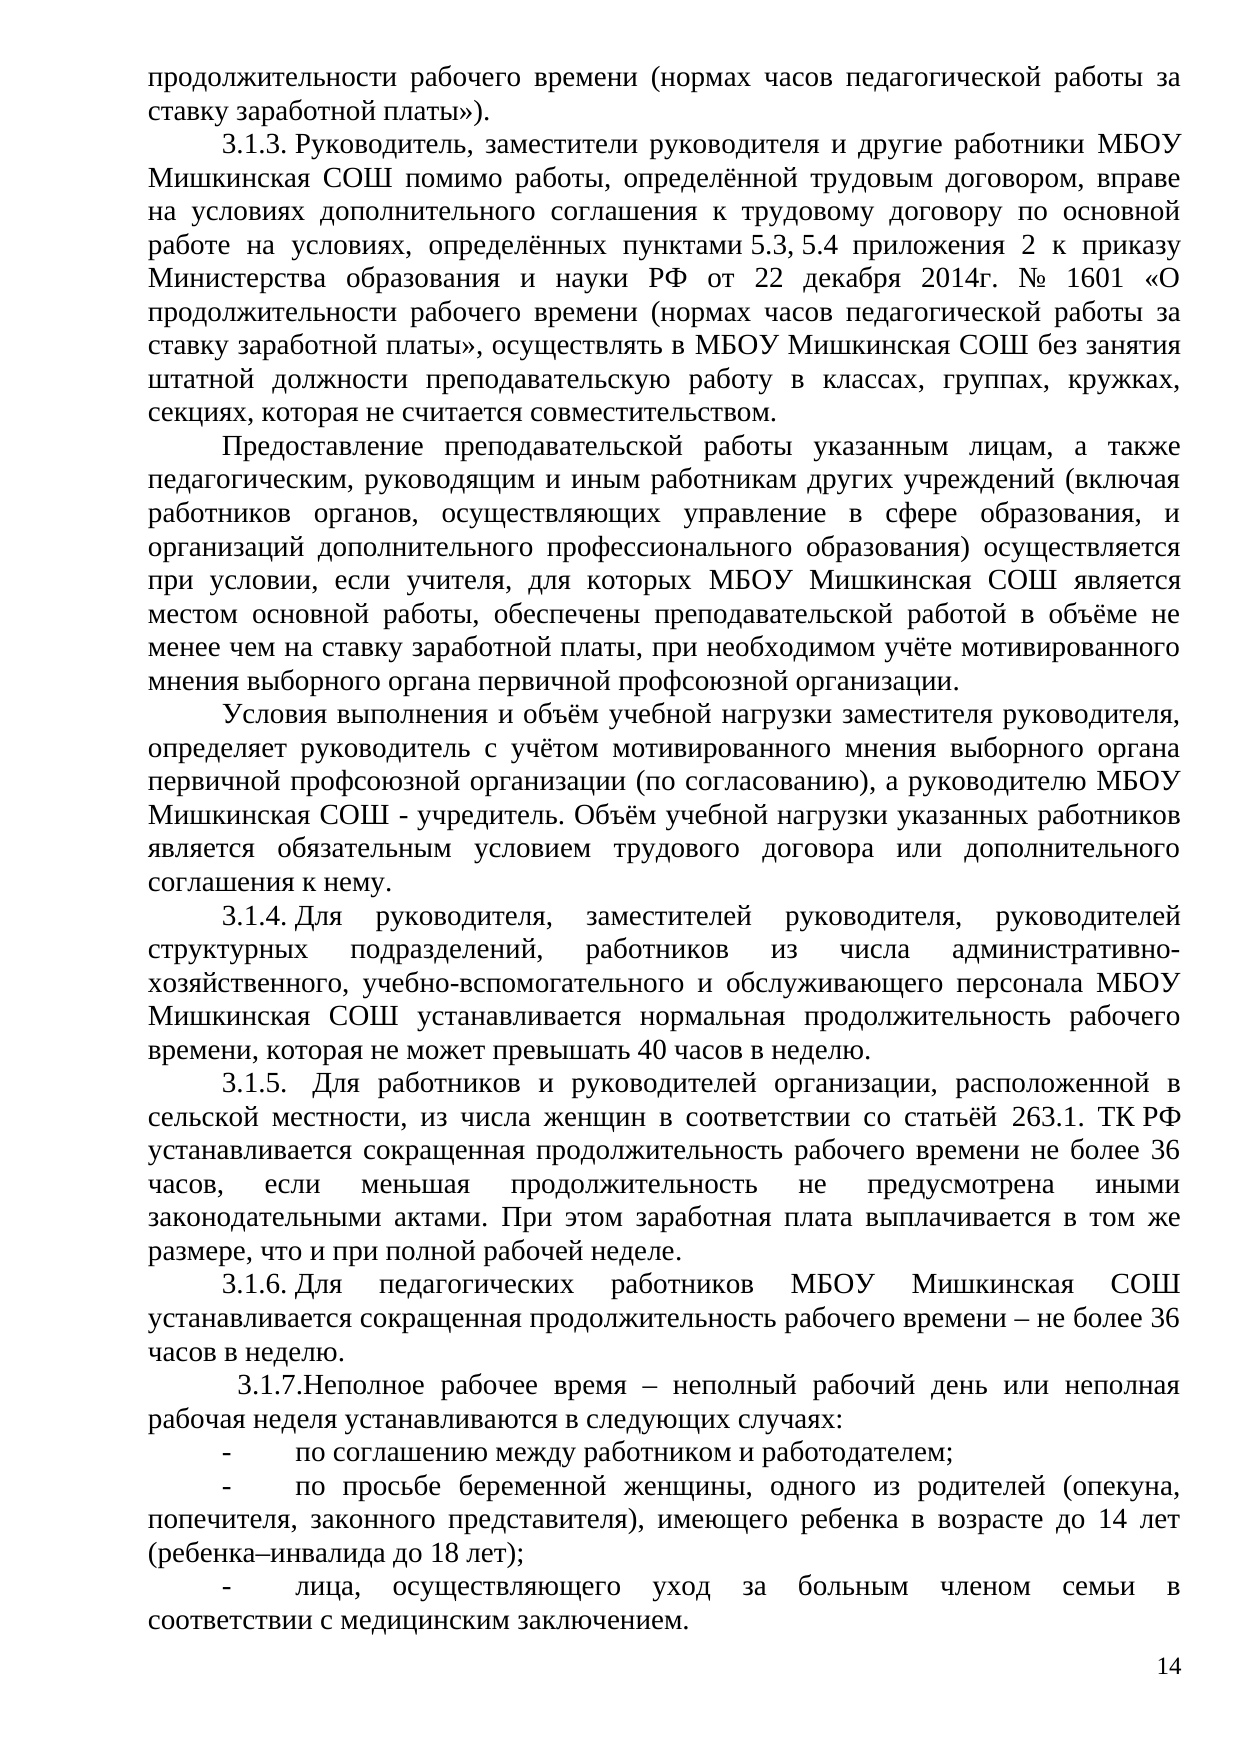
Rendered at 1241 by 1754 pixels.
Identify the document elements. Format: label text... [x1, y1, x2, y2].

text - лица, осуществляющего уход за больным членом семьи в соответствии с медицинским заключением. [148, 1568, 1181, 1636]
text - по просьбе беременной женщины, одного из родителей (опекуна, попечителя, законного представителя), имеющего ребенка в возрасте до 14 лет (ребенка–инвалида до 18 лет); [148, 1468, 1181, 1568]
text 3.1.6. Для педагогических работников МБОУ Мишкинская СОШ устанавливается сокращенная продолжительность рабочего времени – не более 36 часов в неделю. [148, 1267, 1181, 1367]
text 3.1.7.Неполное рабочее время – неполный рабочий день или неполная рабочая неделя устанавливаются в следующих случаях: [148, 1367, 1181, 1434]
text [148, 59, 1181, 126]
text Условия выполнения и объём учебной нагрузки заместителя руководителя, определяет руководитель с учётом мотивированного мнения выборного органа первичной профсоюзной организации (по согласованию), а руководителю МБОУ Мишкинская СОШ - учредитель. Объём учебной нагрузки указанных работников является обязательным условием трудового договора или дополнительного соглашения к нему. [148, 696, 1181, 898]
text Предоставление преподавательской работы указанным лицам, а также педагогическим, руководящим и иным работникам других учреждений (включая работников органов, осуществляющих управление в сфере образования, и организаций дополнительного профессионального образования) осуществляется при условии, если учителя, для которых МБОУ Мишкинская СОШ является местом основной работы, обеспечены преподавательской работой в объёме не менее чем на ставку заработной платы, при необходимом учёте мотивированного мнения выборного органа первичной профсоюзной организации. [148, 428, 1181, 696]
text 3.1.3. Руководитель, заместители руководителя и другие работники МБОУ Мишкинская СОШ помимо работы, определённой трудовым договором, вправе на условиях дополнительного соглашения к трудовому договору по основной работе на условиях, определённых пунктами 5.3, 5.4 приложения 2 к приказу Министерства образования и науки РФ от 22 декабря 2014г. № 1601 «О продолжительности рабочего времени (нормах часов педагогической работы за ставку заработной платы», осуществлять в МБОУ Мишкинская СОШ без занятия штатной должности преподавательскую работу в классах, группах, кружках, секциях, которая не считается совместительством. [148, 126, 1181, 428]
text 3.1.5. Для работников и руководителей организации, расположенной в сельской местности, из числа женщин в соответствии со статьёй 263.1. ТК РФ устанавливается сокращенная продолжительность рабочего времени не более 36 часов, если меньшая продолжительность не предусмотрена иными законодательными актами. При этом заработная плата выплачивается в том же размере, что и при полной рабочей неделе. [148, 1065, 1181, 1267]
text 3.1.4. Для руководителя, заместителей руководителя, руководителей структурных подразделений, работников из числа административно- хозяйственного, учебно-вспомогательного и обслуживающего персонала МБОУ Мишкинская СОШ устанавливается нормальная продолжительность рабочего времени, которая не может превышать 40 часов в неделю. [148, 898, 1181, 1065]
text - по соглашению между работником и работодателем; [148, 1434, 1181, 1468]
